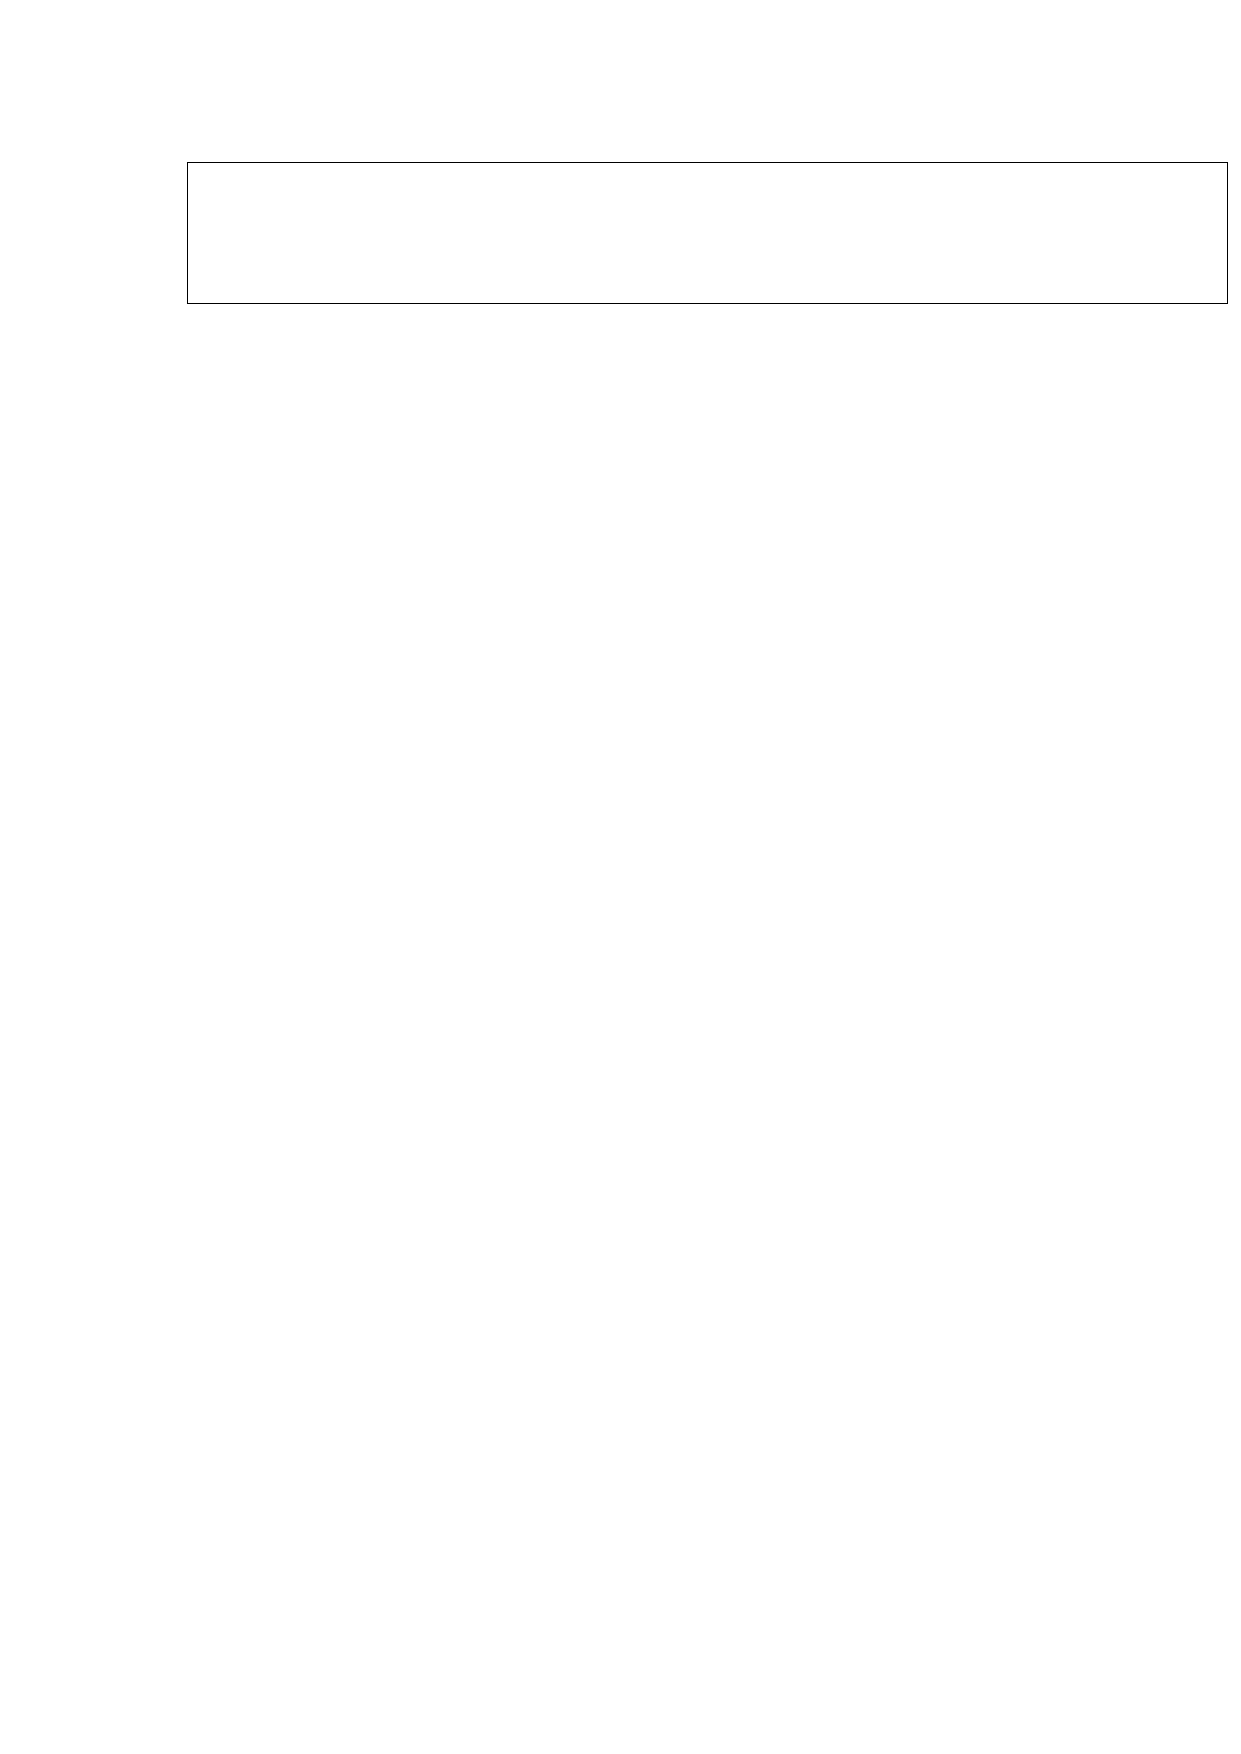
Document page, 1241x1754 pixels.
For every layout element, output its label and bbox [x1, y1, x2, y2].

table_cell [188, 163, 1227, 302]
